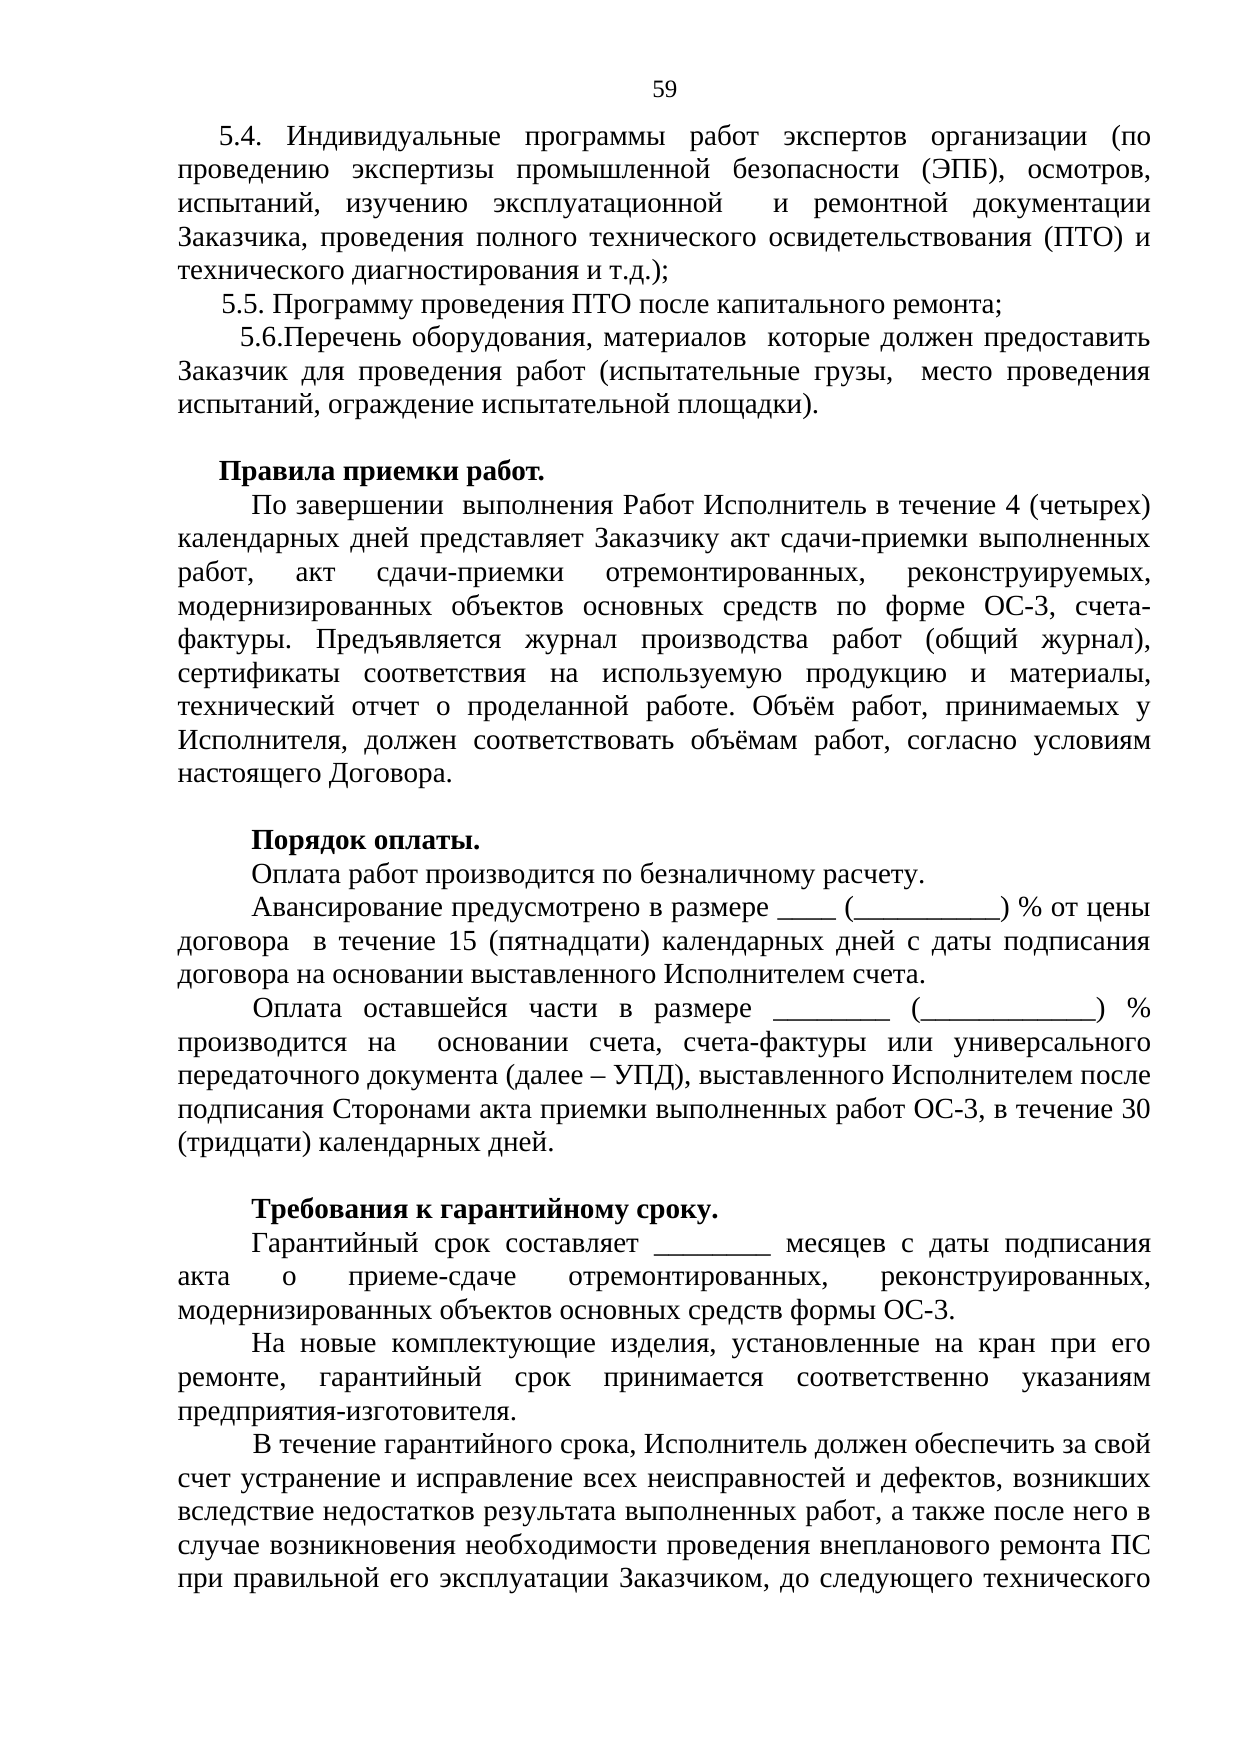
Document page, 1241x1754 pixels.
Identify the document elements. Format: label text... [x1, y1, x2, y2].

text Требования к гарантийному сроку. [177, 1191, 1152, 1225]
text Правила приемки работ. [177, 453, 1152, 487]
text Оплата оставшейся части в размере ________ (____________) % производится на основании счета, счета-фактуры или универсального передаточного документа (далее – УПД), выставленного Исполнителем после подписания Сторонами акта приемки выполненных работ ОС-3, в течение 30 (тридцати) календарных дней. [177, 990, 1152, 1158]
text По завершении выполнения Работ Исполнитель в течение 4 (четырех) календарных дней представляет Заказчику акт сдачи-приемки выполненных работ, акт сдачи-приемки отремонтированных, реконструируемых, модернизированных объектов основных средств по форме ОС-3, счета-фактуры. Предъявляется журнал производства работ (общий журнал), сертификаты соответствия на используемую продукцию и материалы, технический отчет о проделанной работе. Объём работ, принимаемых у Исполнителя, должен соответствовать объёмам работ, согласно условиям настоящего Договора. [177, 487, 1152, 789]
text Авансирование предусмотрено в размере ____ (__________) % от цены договора в течение 15 (пятнадцати) календарных дней с даты подписания договора на основании выставленного Исполнителем счета. [177, 889, 1152, 990]
text Гарантийный срок составляет ________ месяцев с даты подписания акта о приеме-сдаче отремонтированных, реконструированных, модернизированных объектов основных средств формы ОС-3. [177, 1225, 1152, 1326]
text 5.5. Программу проведения ПТО после капитального ремонта; [177, 286, 1152, 319]
text Порядок оплаты. [177, 822, 1152, 856]
text 5.6.Перечень оборудования, материалов которые должен предоставить Заказчик для проведения работ (испытательные грузы, место проведения испытаний, ограждение испытательной площадки). [177, 319, 1152, 420]
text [177, 1426, 1152, 1594]
text На новые комплектующие изделия, установленные на кран при его ремонте, гарантийный срок принимается соответственно указаниям предприятия-изготовителя. [177, 1326, 1152, 1426]
text Оплата работ производится по безналичному расчету. [177, 856, 1152, 889]
text 5.4. Индивидуальные программы работ экспертов организации (по проведению экспертизы промышленной безопасности (ЭПБ), осмотров, испытаний, изучению эксплуатационной и ремонтной документации Заказчика, проведения полного технического освидетельствования (ПТО) и технического диагностирования и т.д.); [177, 118, 1152, 286]
